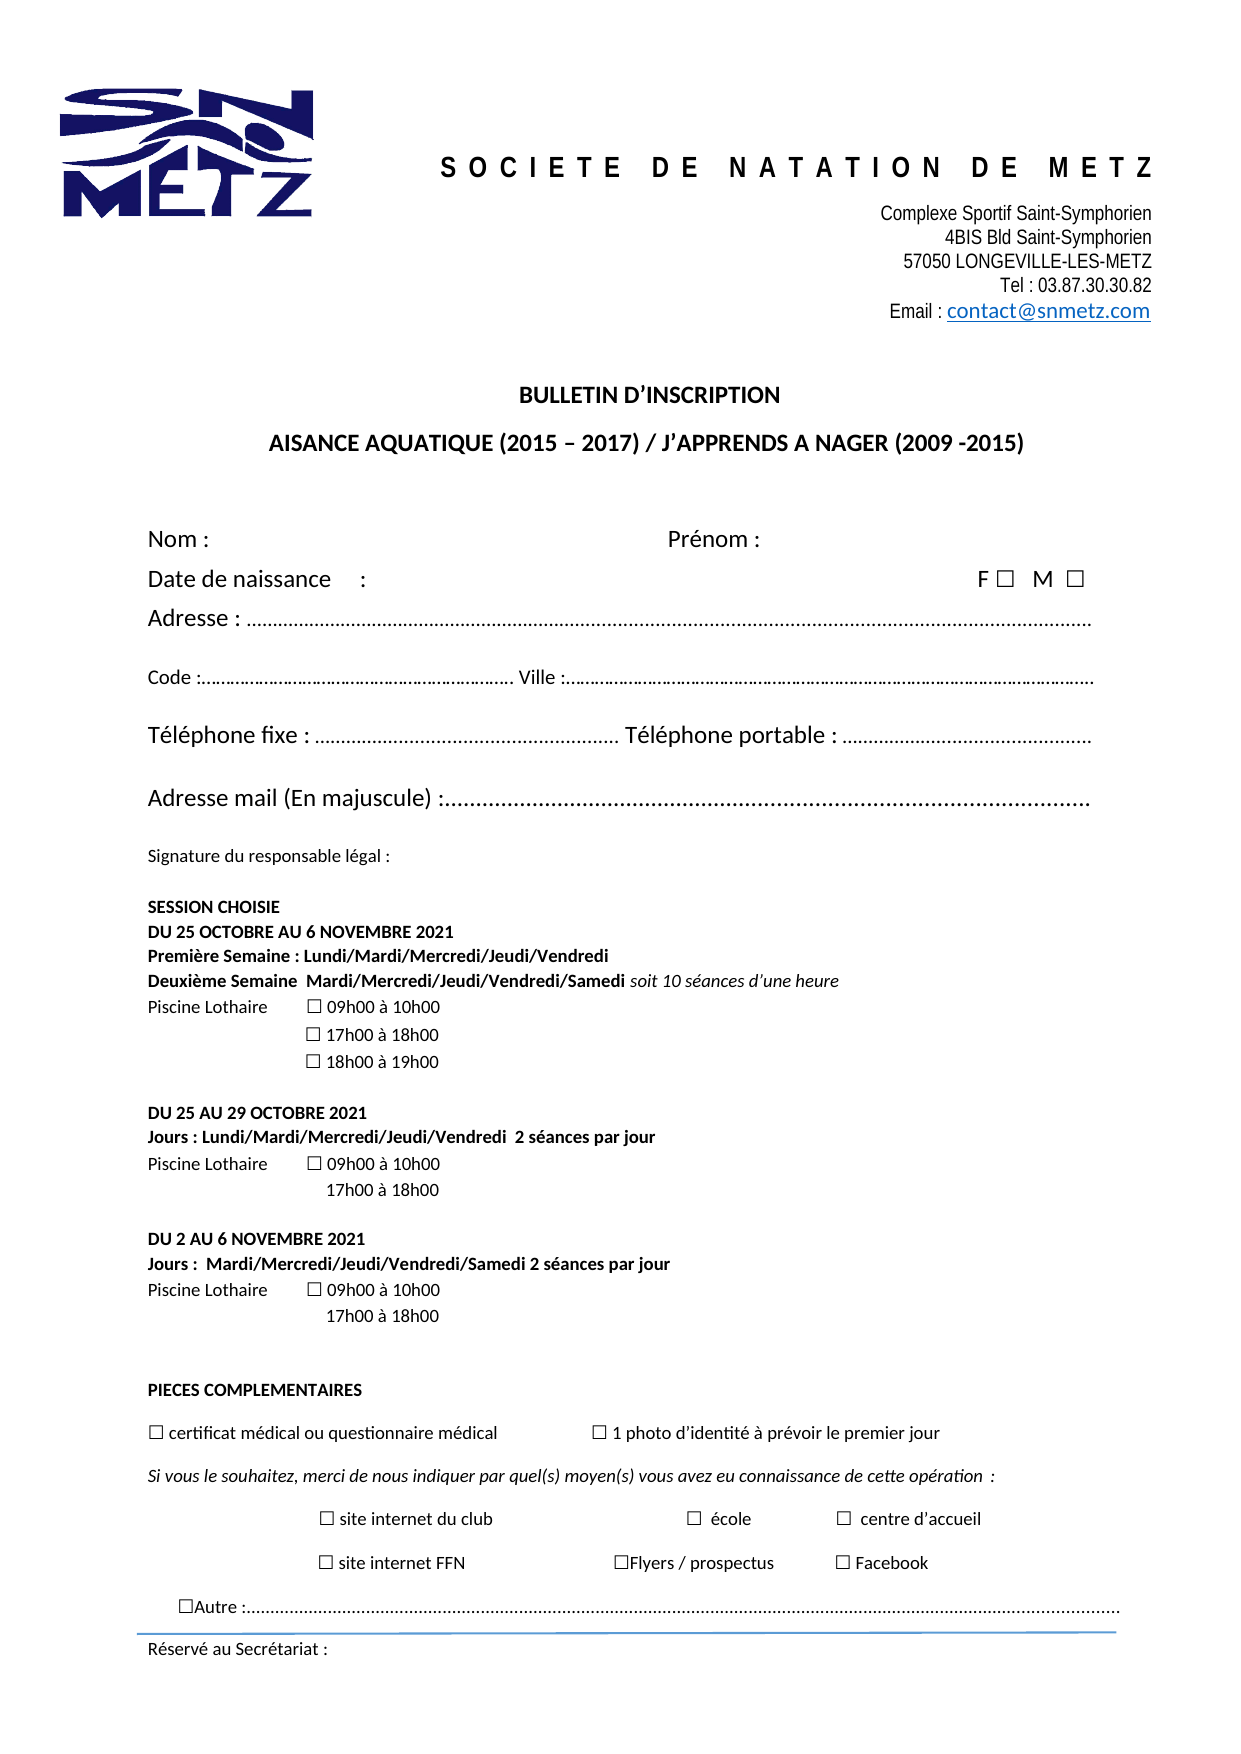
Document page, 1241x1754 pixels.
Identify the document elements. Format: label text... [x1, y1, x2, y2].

text Tel : 03.87.30.30.82 [148, 273, 1152, 297]
text Date de naissance : F M [148, 562, 1152, 594]
text SOCIETE DE NATATION DE METZ [148, 151, 1152, 184]
text 18h00 à 19h00 [148, 1049, 1152, 1074]
text DU 2 AU 6 NOVEMBRE 2021 [148, 1227, 1152, 1250]
text SESSION CHOISIE [148, 895, 1152, 918]
text Si vous le souhaitez, merci de nous indiquer par quel(s) moyen(s) vous avez eu connaissance de cette opération : [148, 1464, 1152, 1487]
text Deuxième Semaine Mardi/Mercredi/Jeudi/Vendredi/Samedi soit 10 séances d’une heure [148, 969, 1152, 992]
text Code :……………………………………………………….. Ville :……………………………………………………………………………………………….. [148, 664, 1152, 690]
text Piscine Lothaire 09h00 à 10h00 [148, 1277, 1152, 1302]
text Piscine Lothaire 09h00 à 10h00 [148, 1150, 1152, 1176]
text 17h00 à 18h00 [148, 1021, 1152, 1047]
text BULLETIN D’INSCRIPTION [148, 380, 1152, 410]
text certificat médical ou questionnaire médical 1 photo d’identité à prévoir le premier jour [148, 1419, 1152, 1445]
text DU 25 OCTOBRE AU 6 NOVEMBRE 2021 [148, 920, 1152, 943]
text Complexe Sportif Saint-Symphorien [148, 201, 1152, 225]
text Réservé au Secrétariat : [148, 1638, 1152, 1661]
text 17h00 à 18h00 [148, 1178, 1152, 1201]
text Email : contact@snmetz.com [738, 297, 1152, 324]
text Téléphone fixe : Téléphone portable : [148, 719, 1152, 750]
text site internet FFN Flyers / prospectus Facebook [148, 1549, 1152, 1575]
text Nom : Prénom : [148, 524, 1152, 554]
text site internet du club école centre d’accueil [148, 1505, 1152, 1531]
text Adresse : [148, 602, 1152, 633]
text AISANCE AQUATIQUE (2015 – 2017) / J’APPRENDS A NAGER (2009 -2015) [148, 427, 1152, 457]
text Signature du responsable légal : [148, 844, 1152, 867]
text Première Semaine : Lundi/Mardi/Mercredi/Jeudi/Vendredi [148, 944, 1152, 967]
text DU 25 AU 29 OCTOBRE 2021 [148, 1101, 1152, 1124]
picture [57, 75, 317, 228]
text Autre : [148, 1593, 1152, 1619]
text Adresse mail (En majuscule) : [148, 782, 1152, 812]
text 4BIS Bld Saint-Symphorien [148, 225, 1152, 249]
text Jours : Lundi/Mardi/Mercredi/Jeudi/Vendredi 2 séances par jour [148, 1126, 1152, 1149]
text 17h00 à 18h00 [148, 1304, 1152, 1327]
text 57050 LONGEVILLE-LES-METZ [148, 249, 1152, 273]
text Piscine Lothaire 09h00 à 10h00 [148, 994, 1152, 1019]
text PIECES COMPLEMENTAIRES [148, 1378, 1152, 1401]
text Jours : Mardi/Mercredi/Jeudi/Vendredi/Samedi 2 séances par jour [148, 1252, 1152, 1275]
